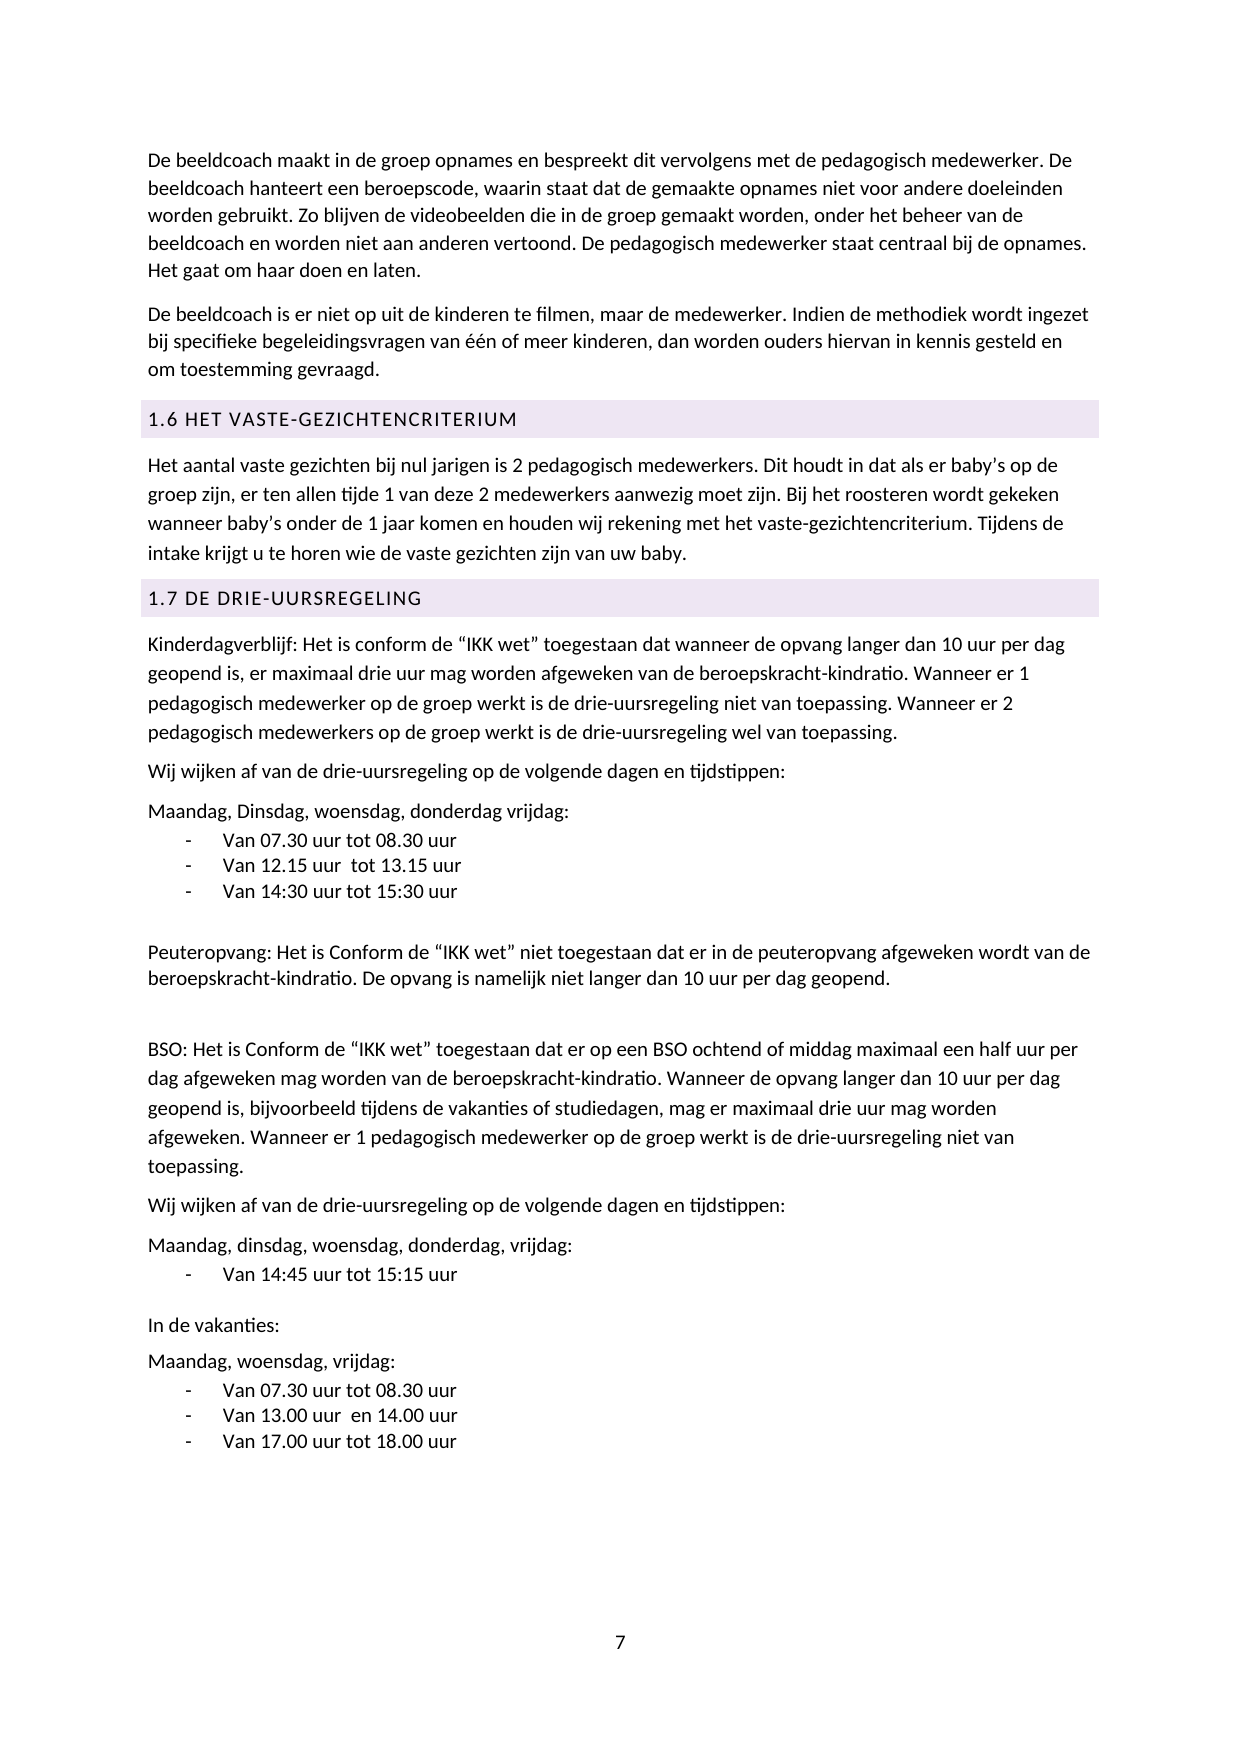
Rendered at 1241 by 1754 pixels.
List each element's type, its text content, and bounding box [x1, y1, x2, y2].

text Kinderdagverblijf: Het is conform de “IKK wet” toegestaan dat wanneer de opvang langer dan 10 uur per dag geopend is, er maximaal drie uur mag worden afgeweken van de beroepskracht-kindratio. Wanneer er 1 pedagogisch medewerker op de groep werkt is de drie-uursregeling niet van toepassing. Wanneer er 2 pedagogisch medewerkers op de groep werkt is de drie-uursregeling wel van toepassing. [148, 631, 1093, 744]
subtitle 1.6 Het Vaste-gezichtencriterium [148, 406, 1093, 432]
text De beeldcoach is er niet op uit de kinderen te filmen, maar de medewerker. Indien de methodiek wordt ingezet bij specifieke begeleidingsvragen van één of meer kinderen, dan worden ouders hiervan in kennis gesteld en om toestemming gevraagd. [148, 301, 1093, 381]
list Van 07.30 uur tot 08.30 uur [185, 1377, 1093, 1403]
list Van 17.00 uur tot 18.00 uur [185, 1428, 1093, 1453]
list Van 14:45 uur tot 15:15 uur [185, 1261, 1093, 1287]
text Wij wijken af van de drie-uursregeling op de volgende dagen en tijdstippen: [148, 1193, 1093, 1218]
list Van 07.30 uur tot 08.30 uur [185, 827, 1093, 853]
text Maandag, woensdag, vrijdag: [148, 1348, 1093, 1373]
text In de vakanties: [148, 1312, 1093, 1338]
list Van 14:30 uur tot 15:30 uur [185, 878, 1093, 903]
text Wij wijken af van de drie-uursregeling op de volgende dagen en tijdstippen: [148, 758, 1093, 784]
text Maandag, dinsdag, woensdag, donderdag, vrijdag: [148, 1232, 1093, 1258]
subtitle 1.7 De Drie-uursregeling [148, 586, 1093, 611]
text BSO: Het is Conform de “IKK wet” toegestaan dat er op een BSO ochtend of middag maximaal een half uur per dag afgeweken mag worden van de beroepskracht-kindratio. Wanneer de opvang langer dan 10 uur per dag geopend is, bijvoorbeeld tijdens de vakanties of studiedagen, mag er maximaal drie uur mag worden afgeweken. Wanneer er 1 pedagogisch medewerker op de groep werkt is de drie-uursregeling niet van toepassing. [148, 1036, 1093, 1178]
text Peuteropvang: Het is Conform de “IKK wet” niet toegestaan dat er in de peuteropvang afgeweken wordt van de beroepskracht-kindratio. De opvang is namelijk niet langer dan 10 uur per dag geopend. [148, 939, 1093, 990]
list Van 13.00 uur en 14.00 uur [185, 1403, 1093, 1428]
text Het aantal vaste gezichten bij nul jarigen is 2 pedagogisch medewerkers. Dit houdt in dat als er baby’s op de groep zijn, er ten allen tijde 1 van deze 2 medewerkers aanwezig moet zijn. Bij het roosteren wordt gekeken wanneer baby’s onder de 1 jaar komen en houden wij rekening met het vaste-gezichtencriterium. Tijdens de intake krijgt u te horen wie de vaste gezichten zijn van uw baby. [148, 452, 1093, 565]
text De beeldcoach maakt in de groep opnames en bespreekt dit vervolgens met de pedagogisch medewerker. De beeldcoach hanteert een beroepscode, waarin staat dat de gemaakte opnames niet voor andere doeleinden worden gebruikt. Zo blijven de videobeelden die in de groep gemaakt worden, onder het beheer van de beeldcoach en worden niet aan anderen vertoond. De pedagogisch medewerker staat centraal bij de opnames. Het gaat om haar doen en laten. [148, 148, 1093, 283]
text Maandag, Dinsdag, woensdag, donderdag vrijdag: [148, 798, 1093, 823]
list Van 12.15 uur tot 13.15 uur [185, 853, 1093, 878]
